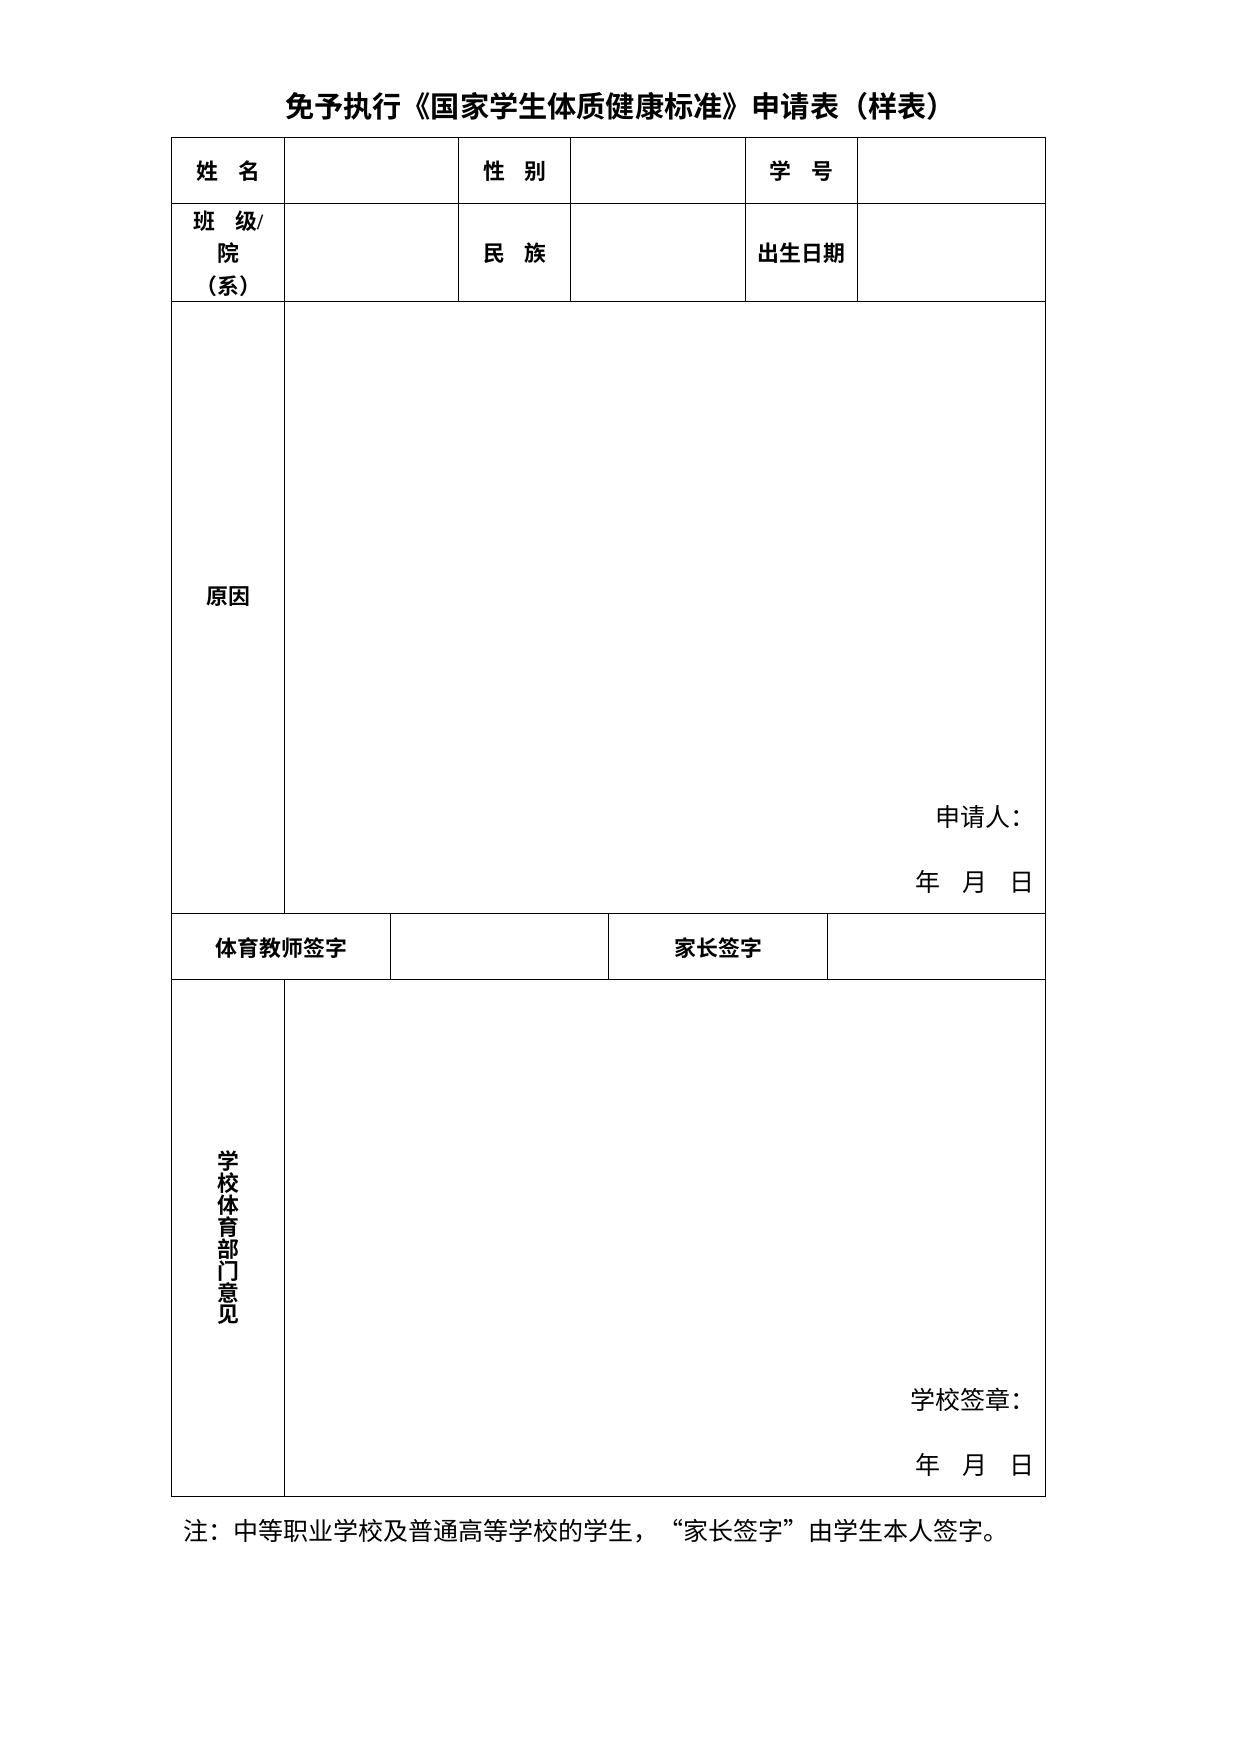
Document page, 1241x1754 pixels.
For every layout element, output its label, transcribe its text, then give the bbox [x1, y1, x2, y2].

table_header [285, 138, 458, 202]
table_cell 出生日期 [746, 204, 857, 301]
table_cell 申请人： 年 月 日 [285, 302, 1045, 913]
table_cell [571, 204, 745, 301]
table_cell 民 族 [459, 204, 570, 301]
table_cell 班 级/院 （系） [172, 204, 284, 301]
table_cell 家长签字 [609, 914, 827, 979]
table_cell [285, 204, 458, 301]
table_cell 体育教师签字 [172, 914, 390, 979]
table_header 学 号 [746, 138, 857, 202]
table_cell [828, 914, 1045, 979]
table_cell [858, 204, 1045, 301]
table_header 姓 名 [172, 138, 284, 202]
table_cell [391, 914, 608, 979]
table_cell 学校签章： 年 月 日 [285, 980, 1045, 1496]
table_cell 学校体育部门意见 [172, 980, 284, 1496]
table_cell 原因 [172, 302, 284, 913]
table_header 性 别 [459, 138, 570, 202]
text 注：中等职业学校及普通高等学校的学生，“家长签字”由学生本人签字。 [183, 1497, 1057, 1562]
table_header [571, 138, 745, 202]
table_header [858, 138, 1045, 202]
text 免予执行《国家学生体质健康标准》申请表（样表） [183, 72, 1057, 137]
